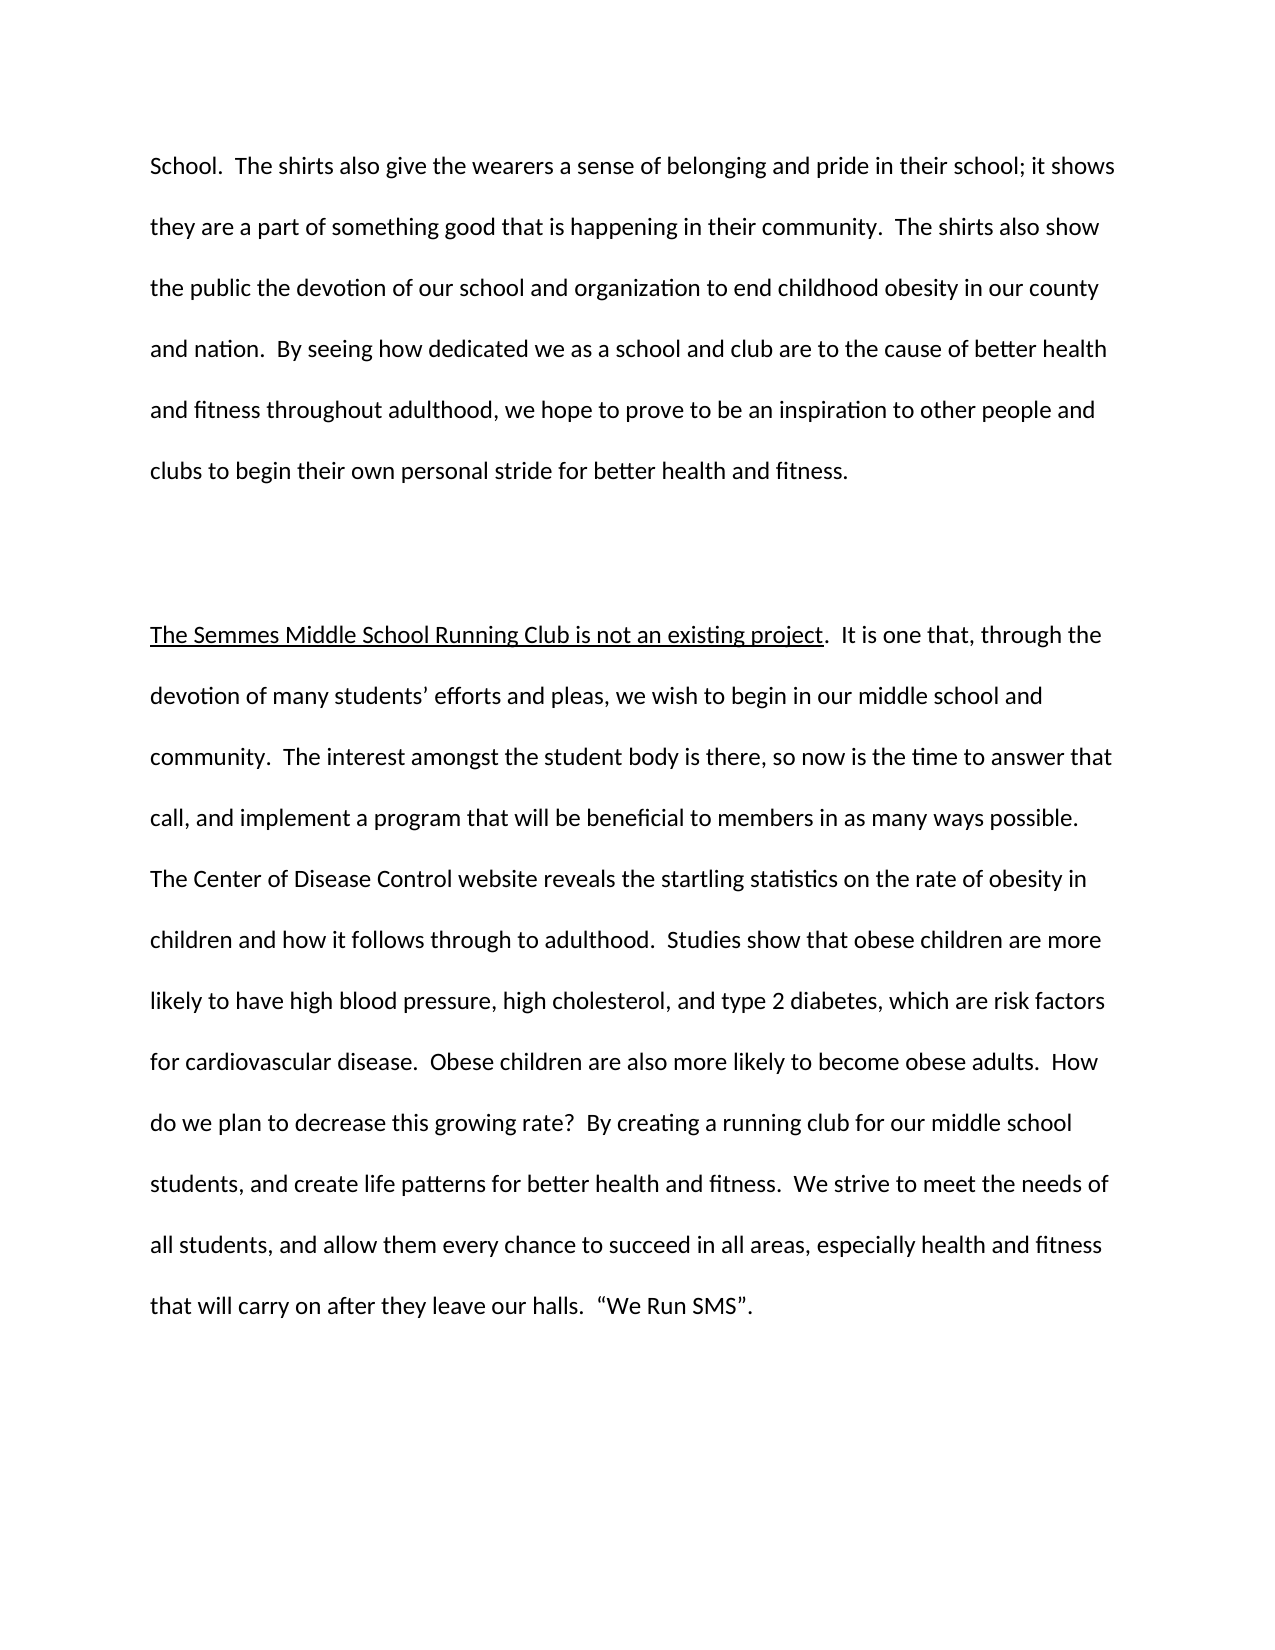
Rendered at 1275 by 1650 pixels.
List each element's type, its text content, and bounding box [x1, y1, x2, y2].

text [150, 150, 1125, 486]
text The Semmes Middle School Running Club is not an existing project. It is one that, through the devotion of many students’ efforts and pleas, we wish to begin in our middle school and community. The interest amongst the student body is there, so now is the time to answer that call, and implement a program that will be beneficial to members in as many ways possible. The Center of Disease Control website reveals the startling statistics on the rate of obesity in children and how it follows through to adulthood. Studies show that obese children are more likely to have high blood pressure, high cholesterol, and type 2 diabetes, which are risk factors for cardiovascular disease. Obese children are also more likely to become obese adults. How do we plan to decrease this growing rate? By creating a running club for our middle school students, and create life patterns for better health and fitness. We strive to meet the needs of all students, and allow them every chance to succeed in all areas, especially health and fitness that will carry on after they leave our halls. “We Run SMS”. [150, 619, 1125, 1321]
